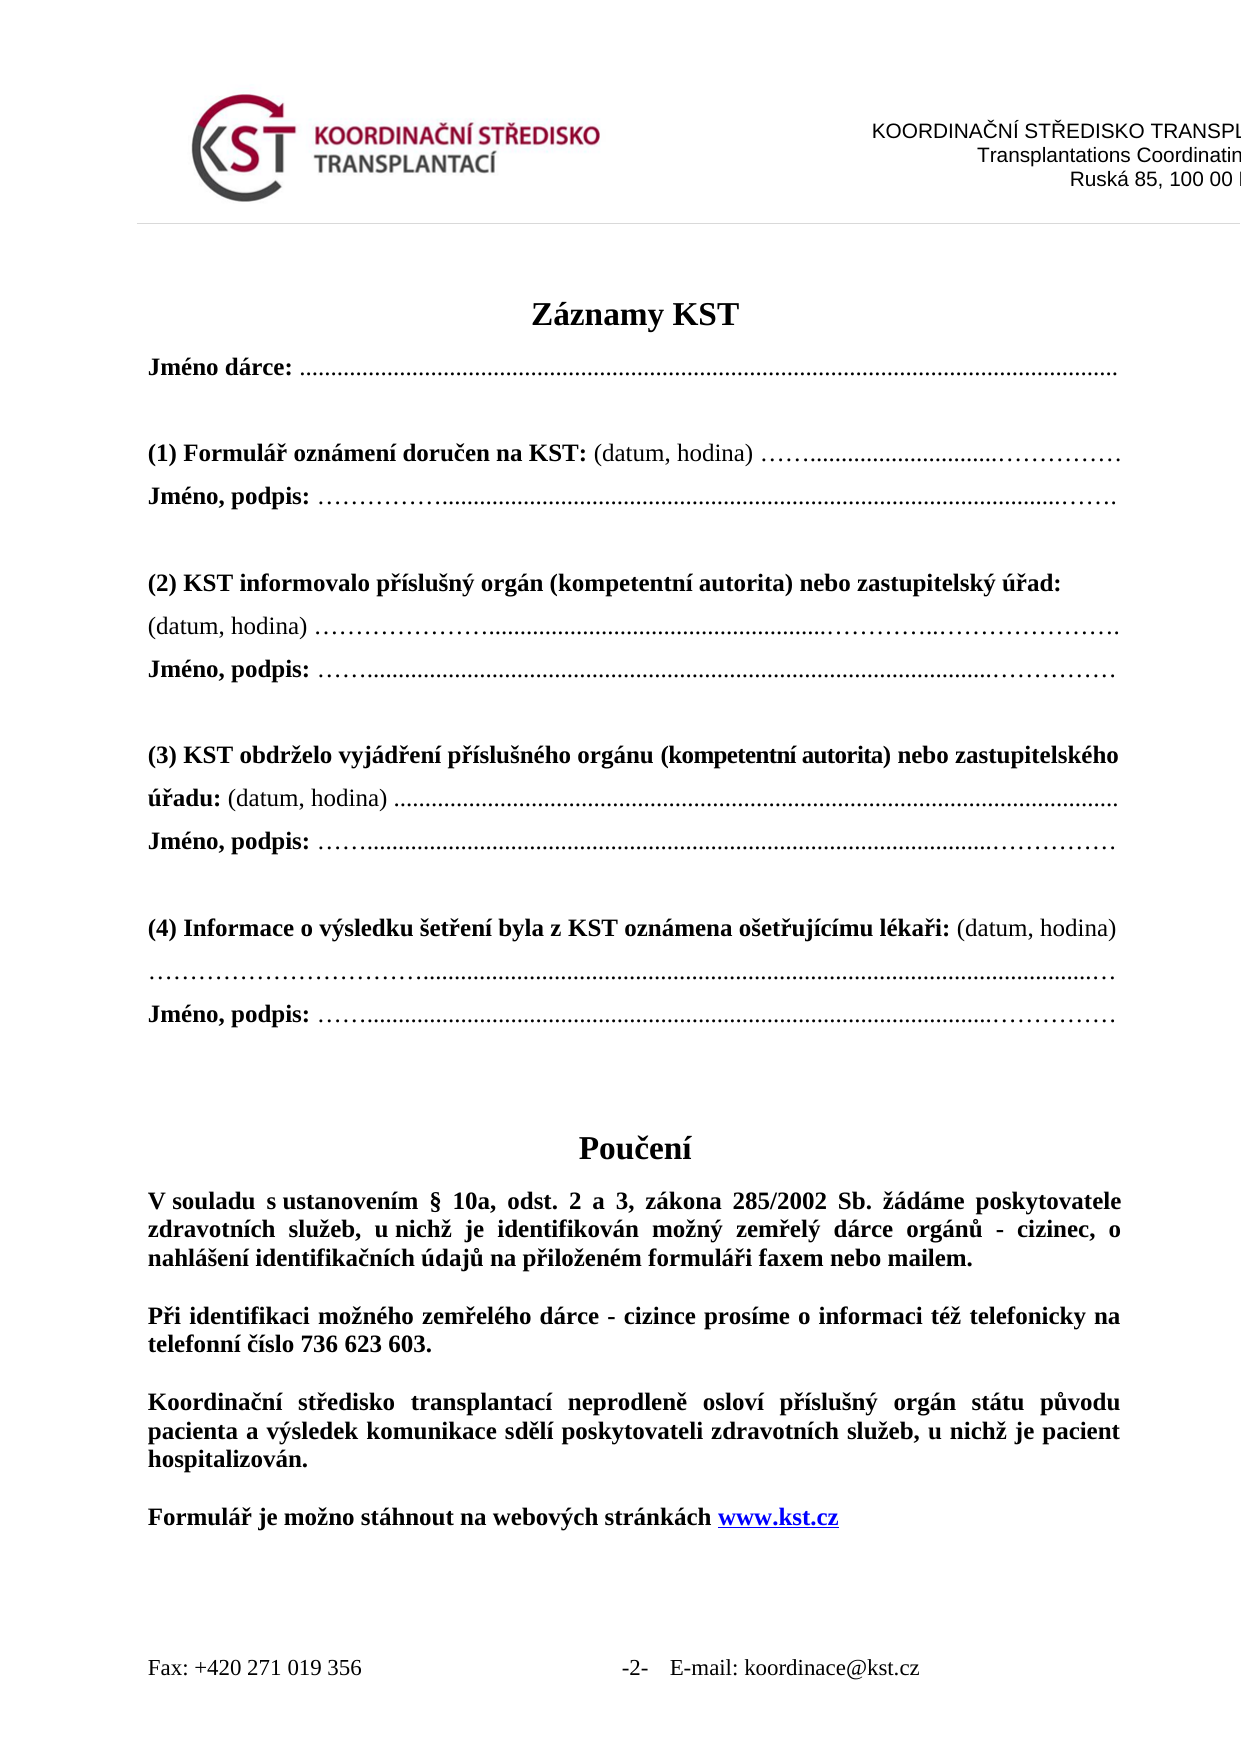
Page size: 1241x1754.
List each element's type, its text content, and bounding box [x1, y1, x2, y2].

picture [148, 73, 644, 223]
text (4) Informace o výsledku šetření byla z KST oznámena ošetřujícímu lékaři: (datum, hodina) ……………………………...........................................................................................................… [148, 913, 1122, 984]
text Jméno dárce: ................................................................................................................................... [148, 352, 1122, 381]
text Koordinační středisko transplantací neprodleně osloví příslušný orgán státu původu pacienta a výsledek komunikace sdělí poskytovateli zdravotních služeb, u nichž je pacient hospitalizován. [148, 1387, 1122, 1473]
text (1) Formulář oznámení doručen na KST: (datum, hodina) ……..............................…………… Jméno, podpis: ……………...................................................................................................……. [148, 438, 1122, 510]
text (3) KST obdrželo vyjádření příslušného orgánu (kompetentní autorita) nebo zastupitelského úřadu: (datum, hodina) .................................................................................................................... [148, 740, 1122, 812]
text Poučení [148, 1128, 1122, 1167]
text Záznamy KST [148, 294, 1122, 333]
text Při identifikaci možného zemřelého dárce - cizince prosíme o informaci též telefonicky na telefonní číslo 736 623 603. [148, 1301, 1122, 1358]
text (datum, hodina) …………………......................................................…………..…………………. [148, 611, 1122, 639]
text Jméno, podpis: ……....................................................................................................…………… [148, 999, 1122, 1028]
text Jméno, podpis: ……....................................................................................................…………… [148, 826, 1122, 855]
text Formulář je možno stáhnout na webových stránkách www.kst.cz [148, 1502, 1122, 1531]
text (2) KST informovalo příslušný orgán (kompetentní autorita) nebo zastupitelský úřad: [148, 568, 1122, 596]
text V souladu s ustanovením § 10a, odst. 2 a 3, zákona 285/2002 Sb. žádáme poskytovatele zdravotních služeb, u nichž je identifikován možný zemřelý dárce orgánů - cizinec, o nahlášení identifikačních údajů na přiloženém formuláři faxem nebo mailem. [148, 1186, 1122, 1272]
text Jméno, podpis: ……....................................................................................................…………… [148, 654, 1122, 683]
